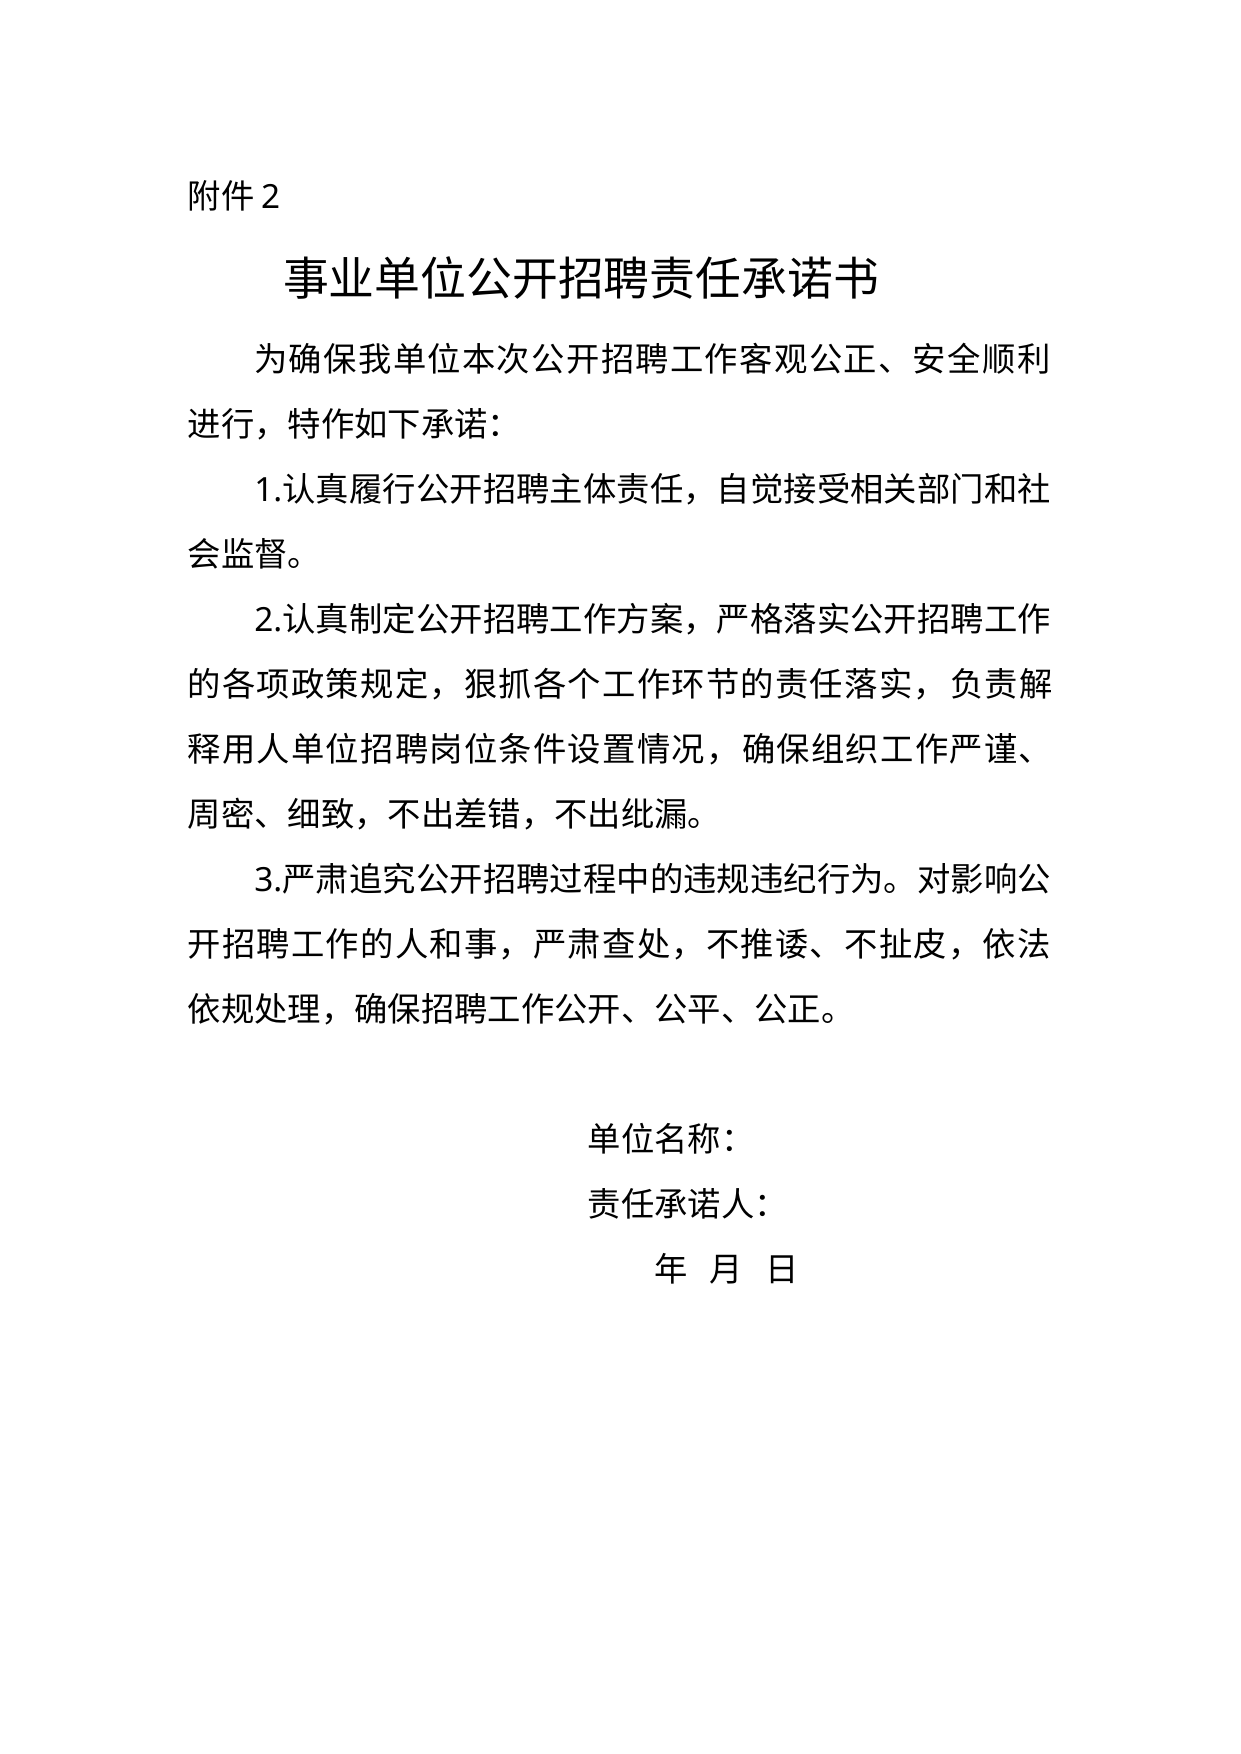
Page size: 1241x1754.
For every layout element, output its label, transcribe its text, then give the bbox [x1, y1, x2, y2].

text 事业单位公开招聘责任承诺书 [187, 227, 1053, 324]
text 为确保我单位本次公开招聘工作客观公正、安全顺利进行，特作如下承诺： [187, 324, 1053, 454]
text 2.认真制定公开招聘工作方案，严格落实公开招聘工作的各项政策规定，狠抓各个工作环节的责任落实，负责解释用人单位招聘岗位条件设置情况，确保组织工作严谨、周密、细致，不出差错，不出纰漏。 [187, 584, 1053, 844]
text 附件2 [187, 162, 1053, 227]
text 单位名称： [187, 1104, 1053, 1169]
text 责任承诺人： [187, 1169, 1053, 1234]
text 3.严肃追究公开招聘过程中的违规违纪行为。对影响公开招聘工作的人和事，严肃查处，不推诿、不扯皮，依法依规处理，确保招聘工作公开、公平、公正。 [187, 844, 1053, 1039]
text 年 月 日 [187, 1234, 1053, 1299]
text 1.认真履行公开招聘主体责任，自觉接受相关部门和社会监督。 [187, 454, 1053, 584]
